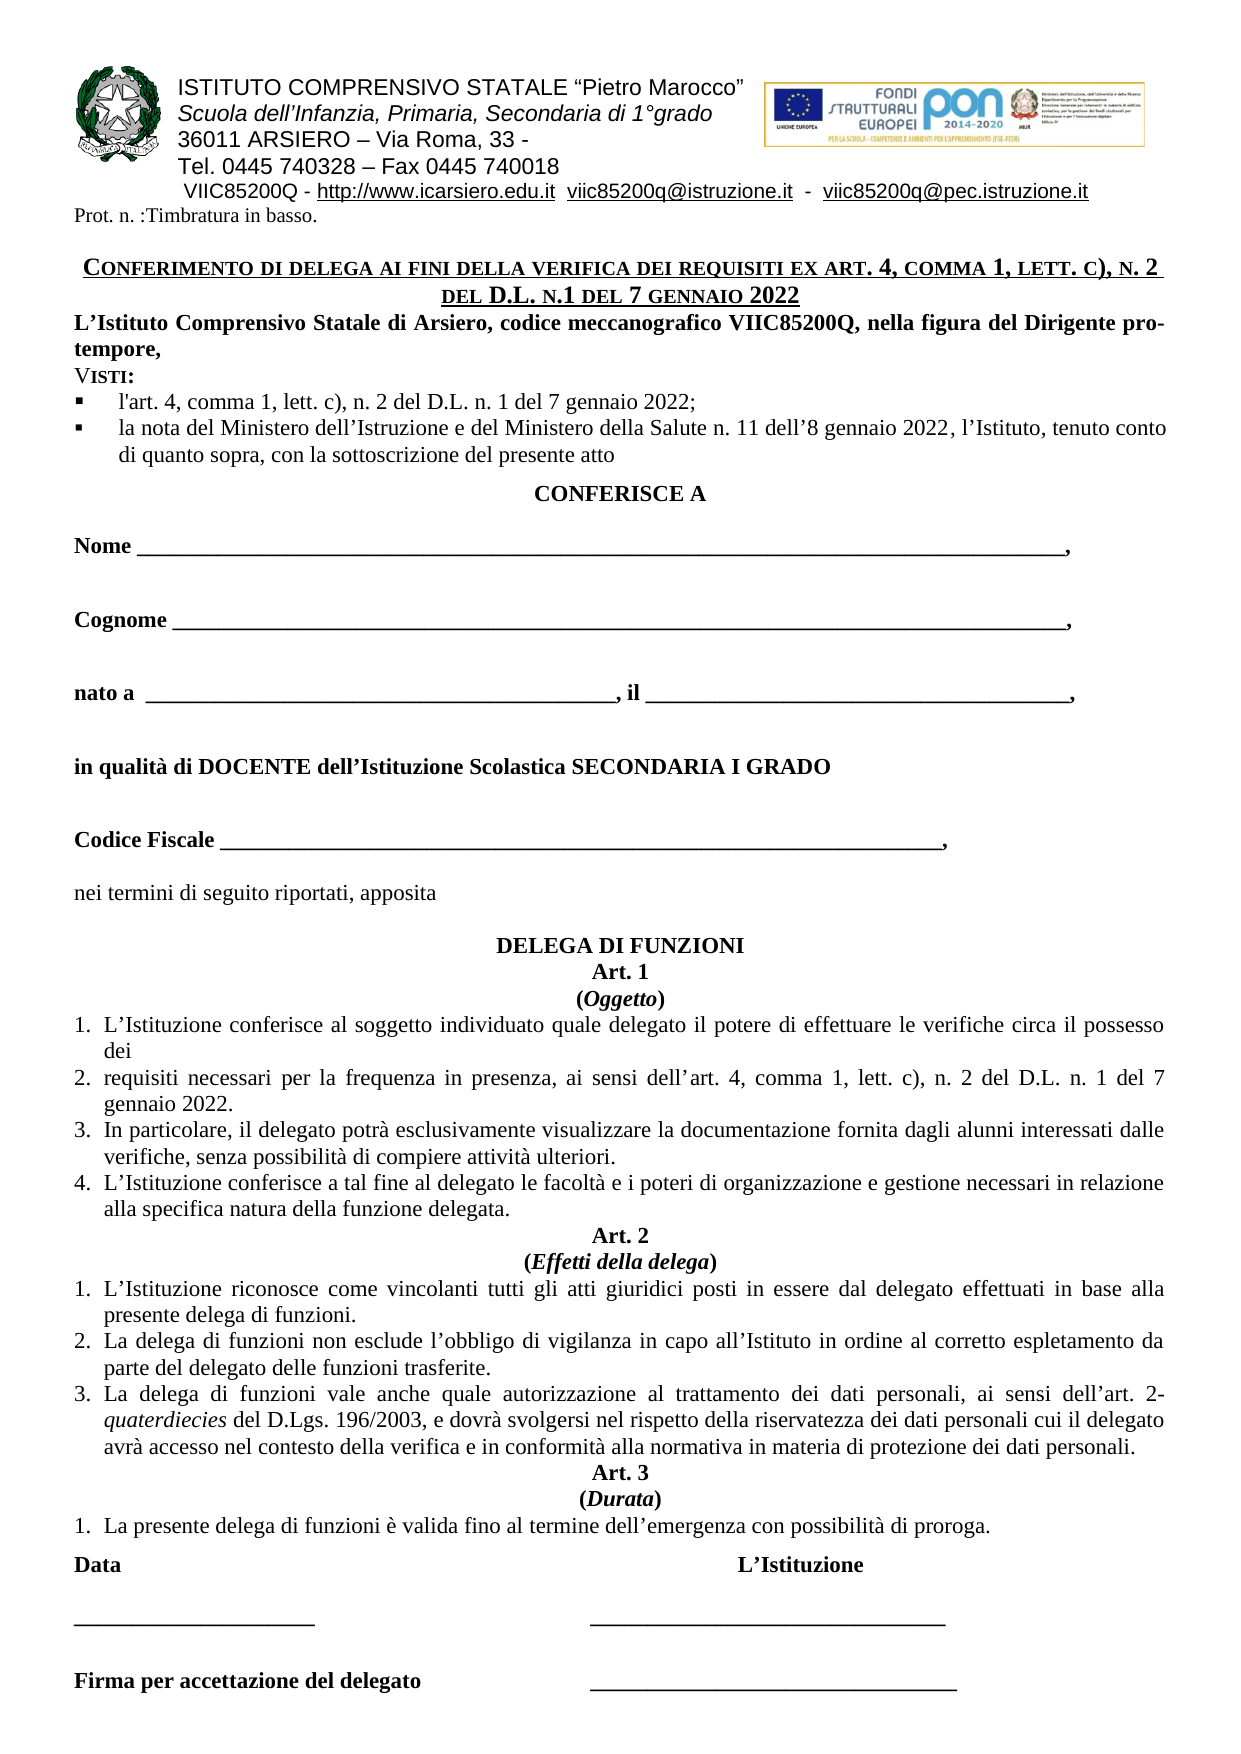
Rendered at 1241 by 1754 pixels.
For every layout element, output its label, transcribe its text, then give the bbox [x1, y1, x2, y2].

text (Oggetto) [74, 985, 1167, 1011]
text (Durata) [74, 1485, 1167, 1512]
text nato a _________________________________________, il _____________________________________, [74, 679, 1167, 706]
text Prot. n. :Timbratura in basso. [74, 203, 1167, 227]
list requisiti necessari per la frequenza in presenza, ai sensi dell’art. 4, comma 1, lett. c), n. 2 del D.L. n. 1 del 7 gennaio 2022. [74, 1064, 1167, 1116]
text Art. 3 [74, 1459, 1167, 1485]
list L’Istituzione conferisce al soggetto individuato quale delegato il potere di effettuare le verifiche circa il possesso dei [74, 1011, 1167, 1064]
text Conferimento di delega ai fini della verifica dei requisiti ex art. 4, comma 1, lett. c), n. 2 [74, 252, 1167, 280]
text Art. 1 [74, 958, 1167, 985]
list L’Istituzione riconosce come vincolanti tutti gli atti giuridici posti in essere dal delegato effettuati in base alla presente delega di funzioni. [74, 1274, 1167, 1327]
text Nome _________________________________________________________________________________, [74, 532, 1167, 559]
text Codice Fiscale _______________________________________________________________, [74, 827, 1167, 853]
list La delega di funzioni vale anche quale autorizzazione al trattamento dei dati personali, ai sensi dell’art. 2-quaterdiecies del D.Lgs. 196/2003, e dovrà svolgersi nel rispetto della riservatezza dei dati personali cui il delegato avrà accesso nel contesto della verifica e in conformità alla normativa in materia di protezione dei dati personali. [74, 1380, 1167, 1459]
text Art. 2 [74, 1222, 1167, 1248]
list la nota del Ministero dell’Istruzione e del Ministero della Salute n. 11 dell’8 gennaio 2022, l’Istituto, tenuto conto di quanto sopra, con la sottoscrizione del presente atto [74, 414, 1167, 467]
list L’Istituzione conferisce a tal fine al delegato le facoltà e i poteri di organizzazione e gestione necessari in relazione alla specifica natura della funzione delegata. [74, 1169, 1167, 1222]
text Data L’Istituzione [74, 1551, 1167, 1577]
list La presente delega di funzioni è valida fino al termine dell’emergenza con possibilità di proroga. [74, 1512, 1167, 1538]
text DELEGA DI FUNZIONI [74, 932, 1167, 958]
text in qualità di DOCENTE dell’Istituzione Scolastica SECONDARIA I GRADO [74, 753, 1167, 779]
text CONFERISCE A [74, 480, 1167, 506]
list In particolare, il delegato potrà esclusivamente visualizzare la documentazione fornita dagli alunni interessati dalle verifiche, senza possibilità di compiere attività ulteriori. [74, 1116, 1167, 1169]
text L’Istituto Comprensivo Statale di Arsiero, codice meccanografico VIIC85200Q, nella figura del Dirigente pro-tempore, [74, 309, 1167, 362]
text (Effetti della delega) [74, 1248, 1167, 1274]
picture [65, 51, 171, 172]
list La delega di funzioni non esclude l’obbligo di vigilanza in capo all’Istituto in ordine al corretto espletamento da parte del delegato delle funzioni trasferite. [74, 1327, 1167, 1380]
list l'art. 4, comma 1, lett. c), n. 2 del D.L. n. 1 del 7 gennaio 2022; [74, 388, 1167, 414]
text Cognome ______________________________________________________________________________, [74, 606, 1167, 632]
text nei termini di seguito riportati, apposita [74, 879, 1167, 906]
text Firma per accettazione del delegato ________________________________ [74, 1667, 1167, 1693]
text _____________________ _______________________________ [74, 1602, 1167, 1628]
text del D.L. n.1 del 7 gennaio 2022 [74, 280, 1167, 309]
text Visti: [74, 362, 1167, 388]
picture [764, 82, 1145, 147]
